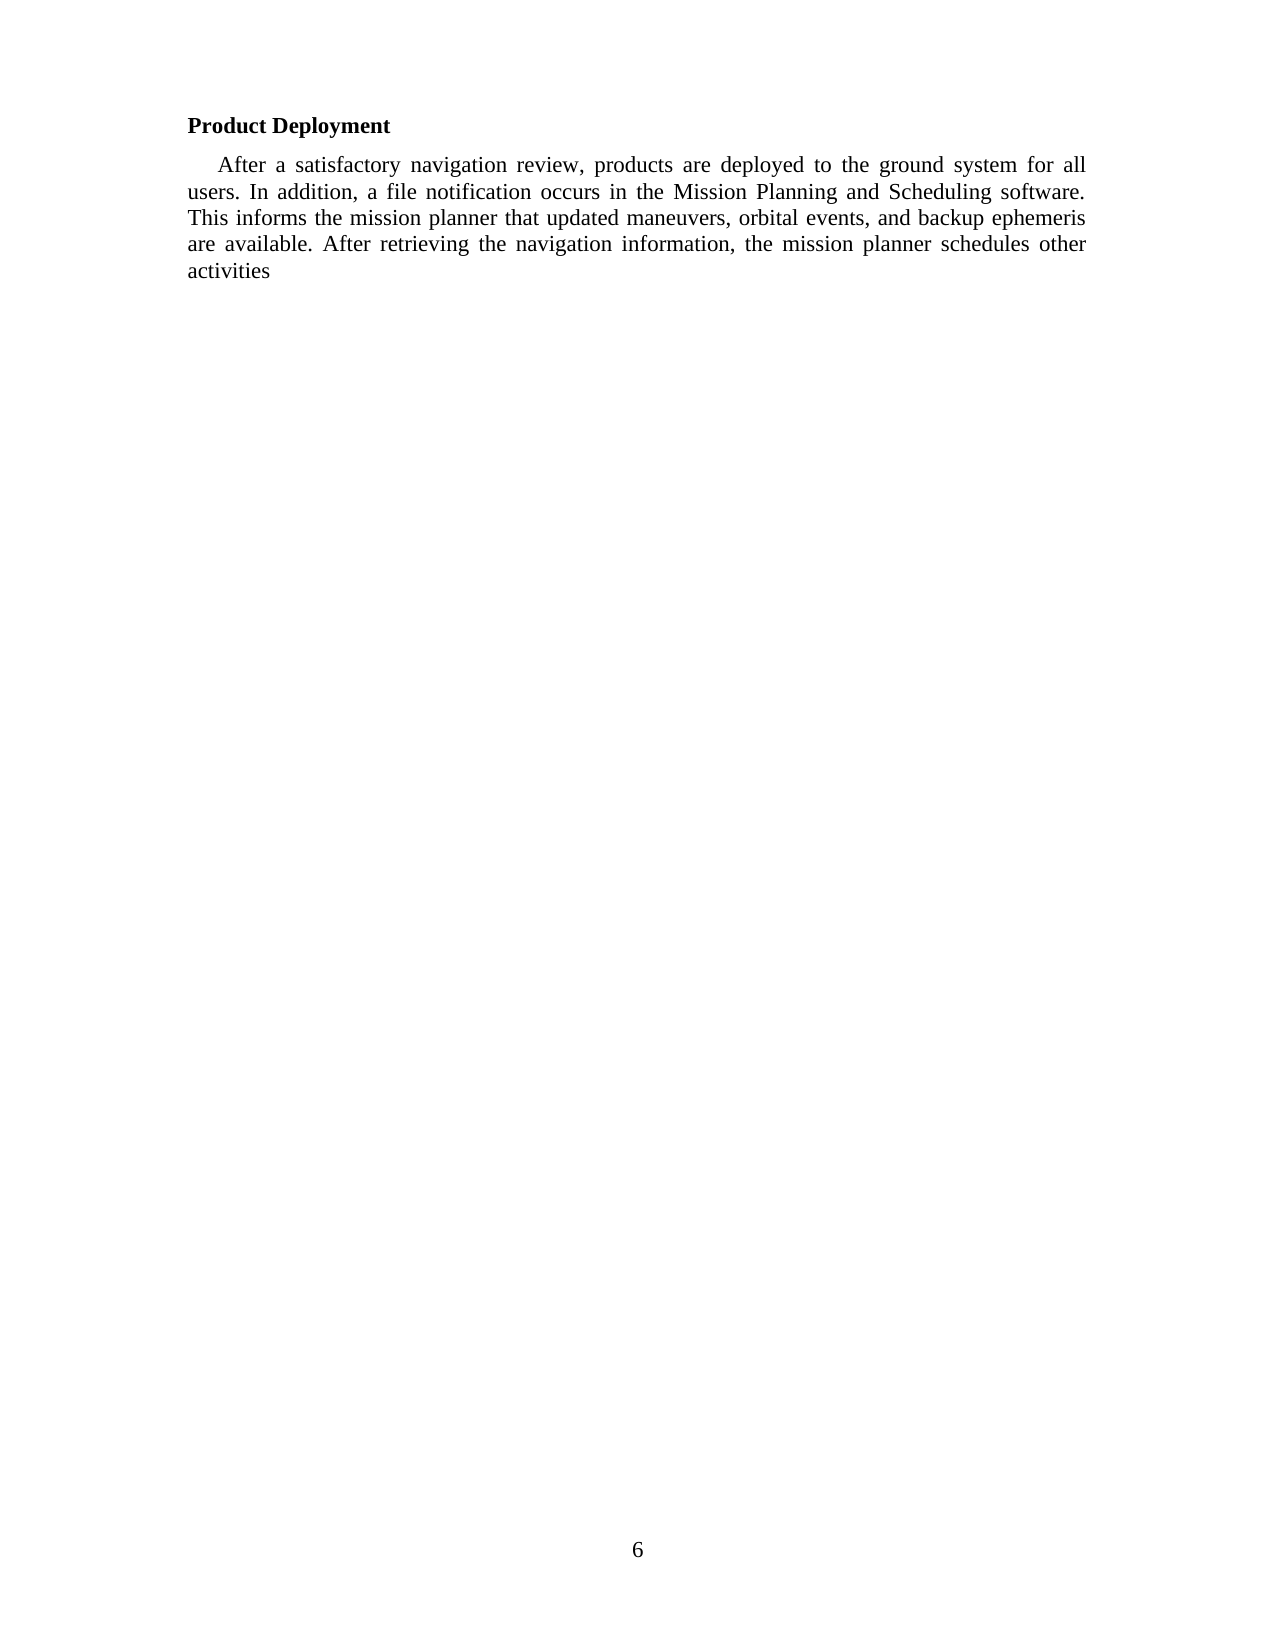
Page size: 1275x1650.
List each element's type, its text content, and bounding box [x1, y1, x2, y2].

text After a satisfactory navigation review, products are deployed to the ground system for all users. In addition, a file notification occurs in the Mission Planning and Scheduling software. This informs the mission planner that updated maneuvers, orbital events, and backup ephemeris are available. After retrieving the navigation information, the mission planner schedules other activities [187, 151, 1087, 283]
text Product Deployment [187, 112, 1087, 139]
